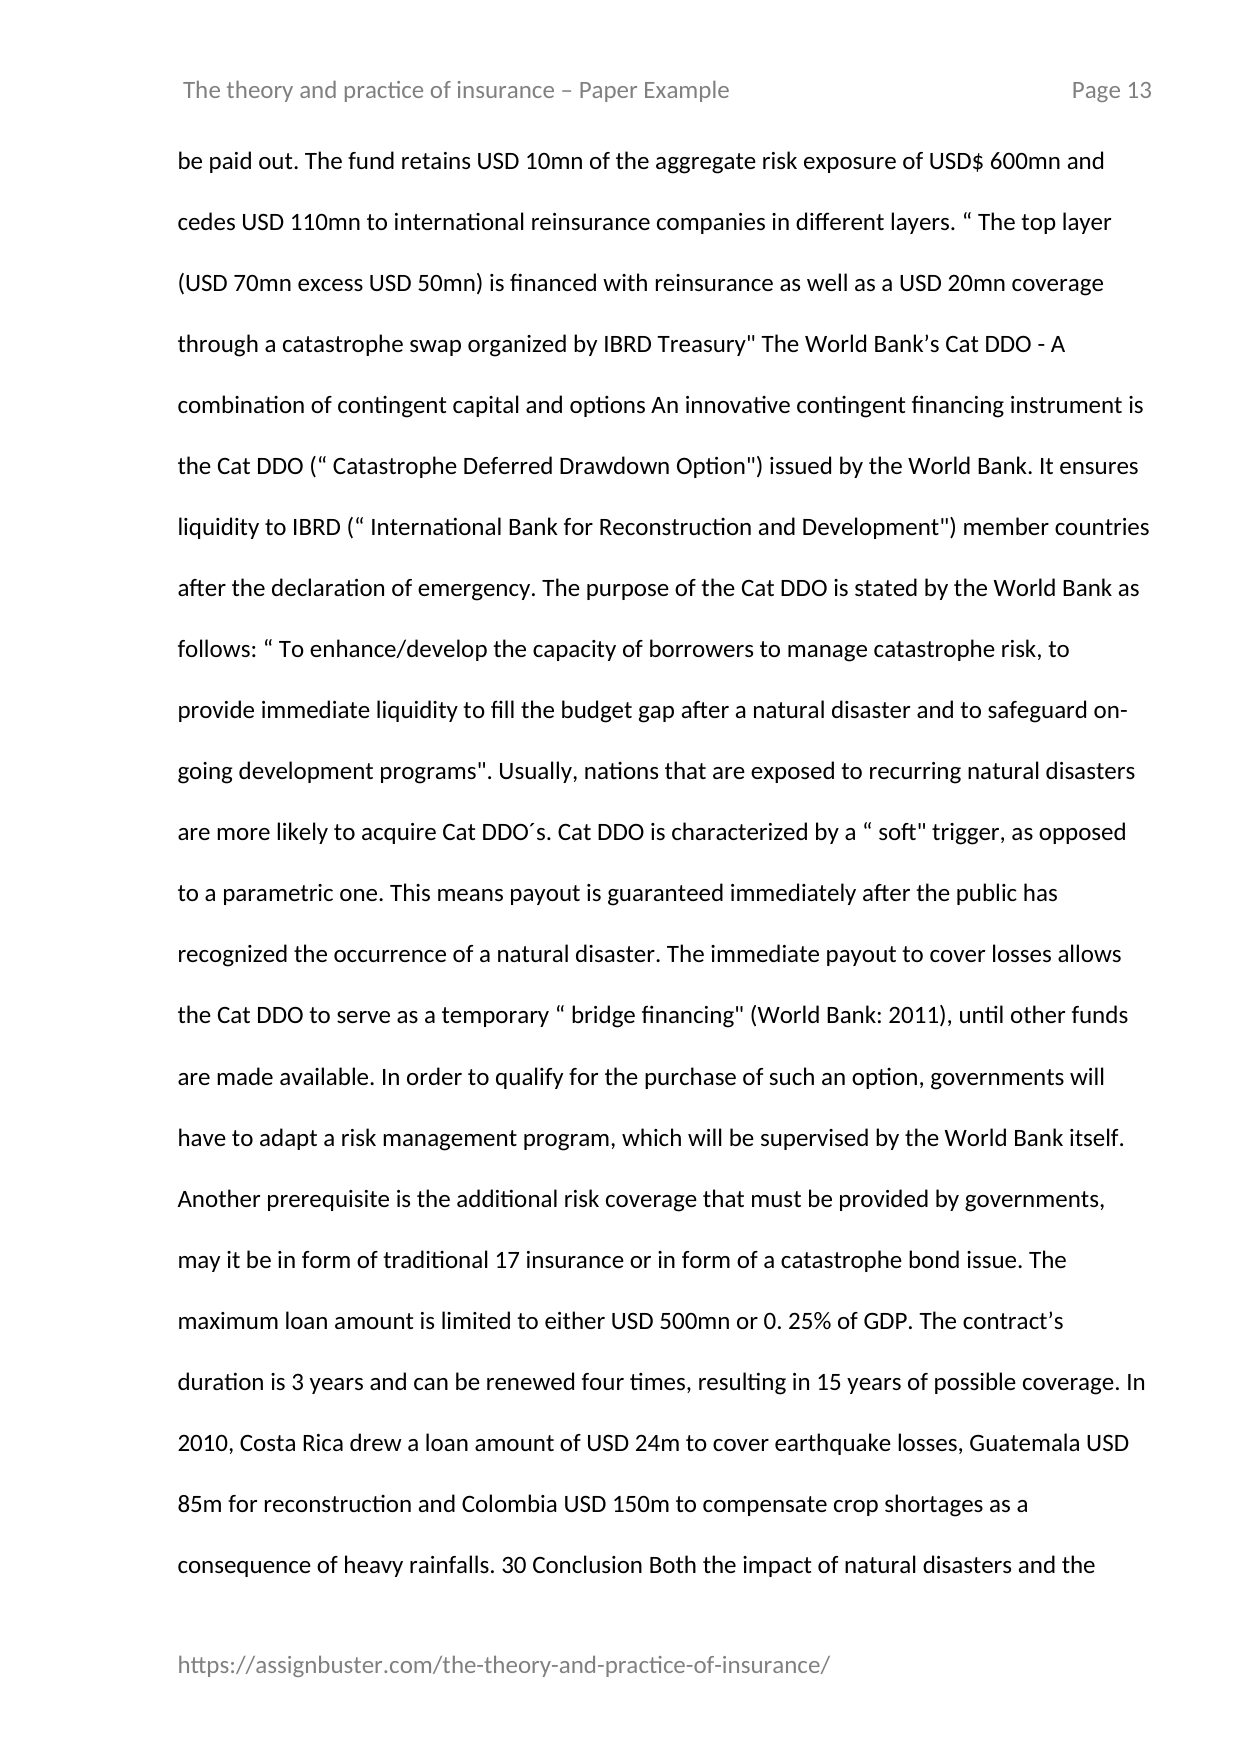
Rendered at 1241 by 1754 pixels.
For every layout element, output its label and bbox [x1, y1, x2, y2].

text [177, 145, 1152, 1579]
